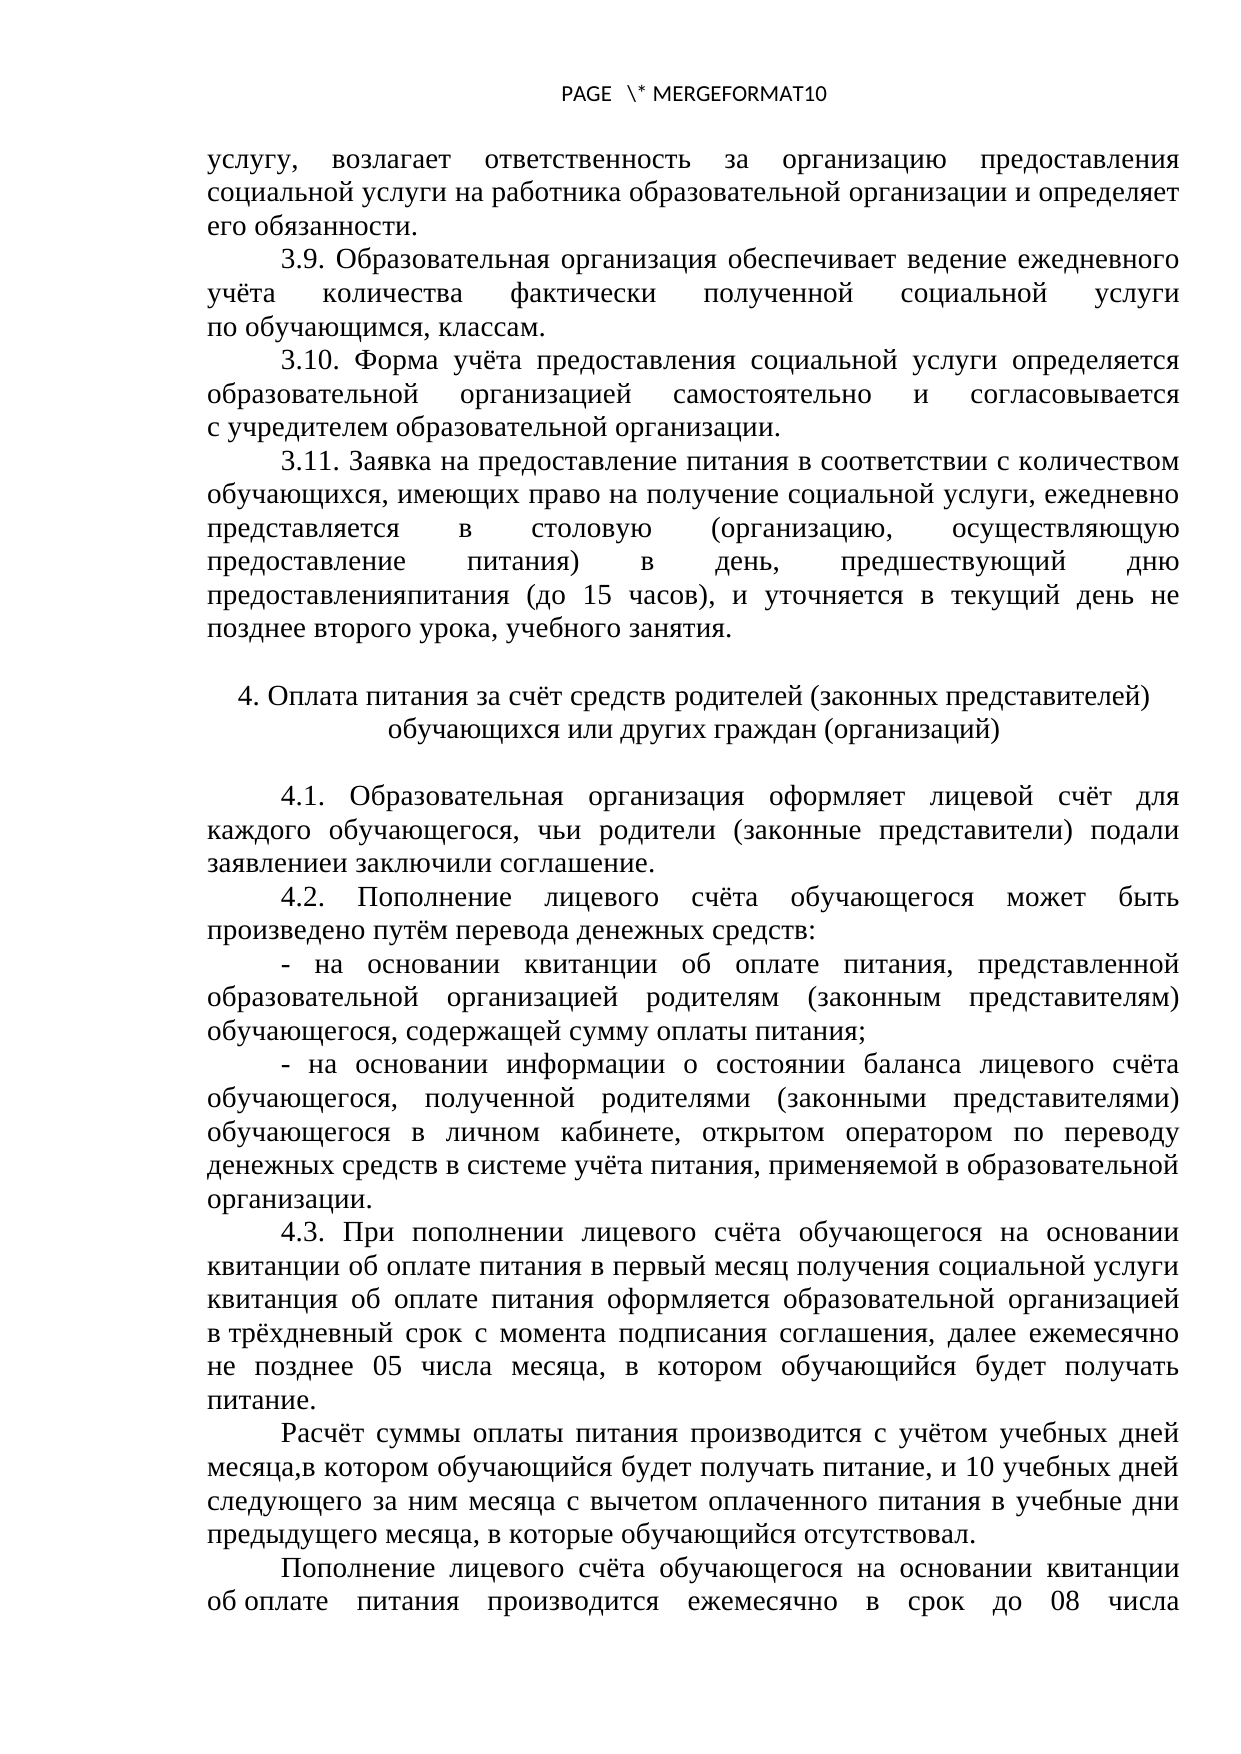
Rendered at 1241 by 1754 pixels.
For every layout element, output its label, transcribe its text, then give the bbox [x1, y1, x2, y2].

text 4.3. При пополнении лицевого счёта обучающегося на основании квитанции об оплате питания в первый месяц получения социальной услуги квитанция об оплате питания оформляется образовательной организацией в трёхдневный срок с момента подписания соглашения, далее ежемесячно не позднее 05 числа месяца, в котором обучающийся будет получать питание. [207, 1214, 1181, 1416]
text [207, 141, 1181, 242]
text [207, 1550, 1181, 1617]
text 4. Оплата питания за счёт средств родителей (законных представителей) обучающихся или других граждан (организаций) [207, 678, 1181, 745]
list 4.1. Образовательная организация оформляет лицевой счёт для каждого обучающегося, чьи родители (законные представители) подали заявлениеи заключили соглашение. [207, 778, 1181, 879]
text Расчёт суммы оплаты питания производится с учётом учебных дней месяца,в котором обучающийся будет получать питание, и 10 учебных дней следующего за ним месяца с вычетом оплаченного питания в учебные дни предыдущего месяца, в которые обучающийся отсутствовал. [207, 1416, 1181, 1550]
text 3.11. Заявка на предоставление питания в соответствии с количеством обучающихся, имеющих право на получение социальной услуги, ежедневно представляется в столовую (организацию, осуществляющую предоставление питания) в день, предшествующий дню предоставленияпитания (до 15 часов), и уточняется в текущий день не позднее второго урока, учебного занятия. [207, 443, 1181, 644]
text - на основании квитанции об оплате питания, представленной образовательной организацией родителям (законным представителям) обучающегося, содержащей сумму оплаты питания; [207, 946, 1181, 1047]
text - на основании информации о состоянии баланса лицевого счёта обучающегося, полученной родителями (законными представителями) обучающегося в личном кабинете, открытом оператором по переводу денежных средств в системе учёта питания, применяемой в образовательной организации. [207, 1047, 1181, 1214]
text 3.9. Образовательная организация обеспечивает ведение ежедневного учёта количества фактически полученной социальной услуги по обучающимся, классам. [207, 242, 1181, 342]
text 3.10. Форма учёта предоставления социальной услуги определяется образовательной организацией самостоятельно и согласовывается с учредителем образовательной организации. [207, 342, 1181, 443]
text 4.2. Пополнение лицевого счёта обучающегося может быть произведено путём перевода денежных средств: [207, 879, 1181, 946]
